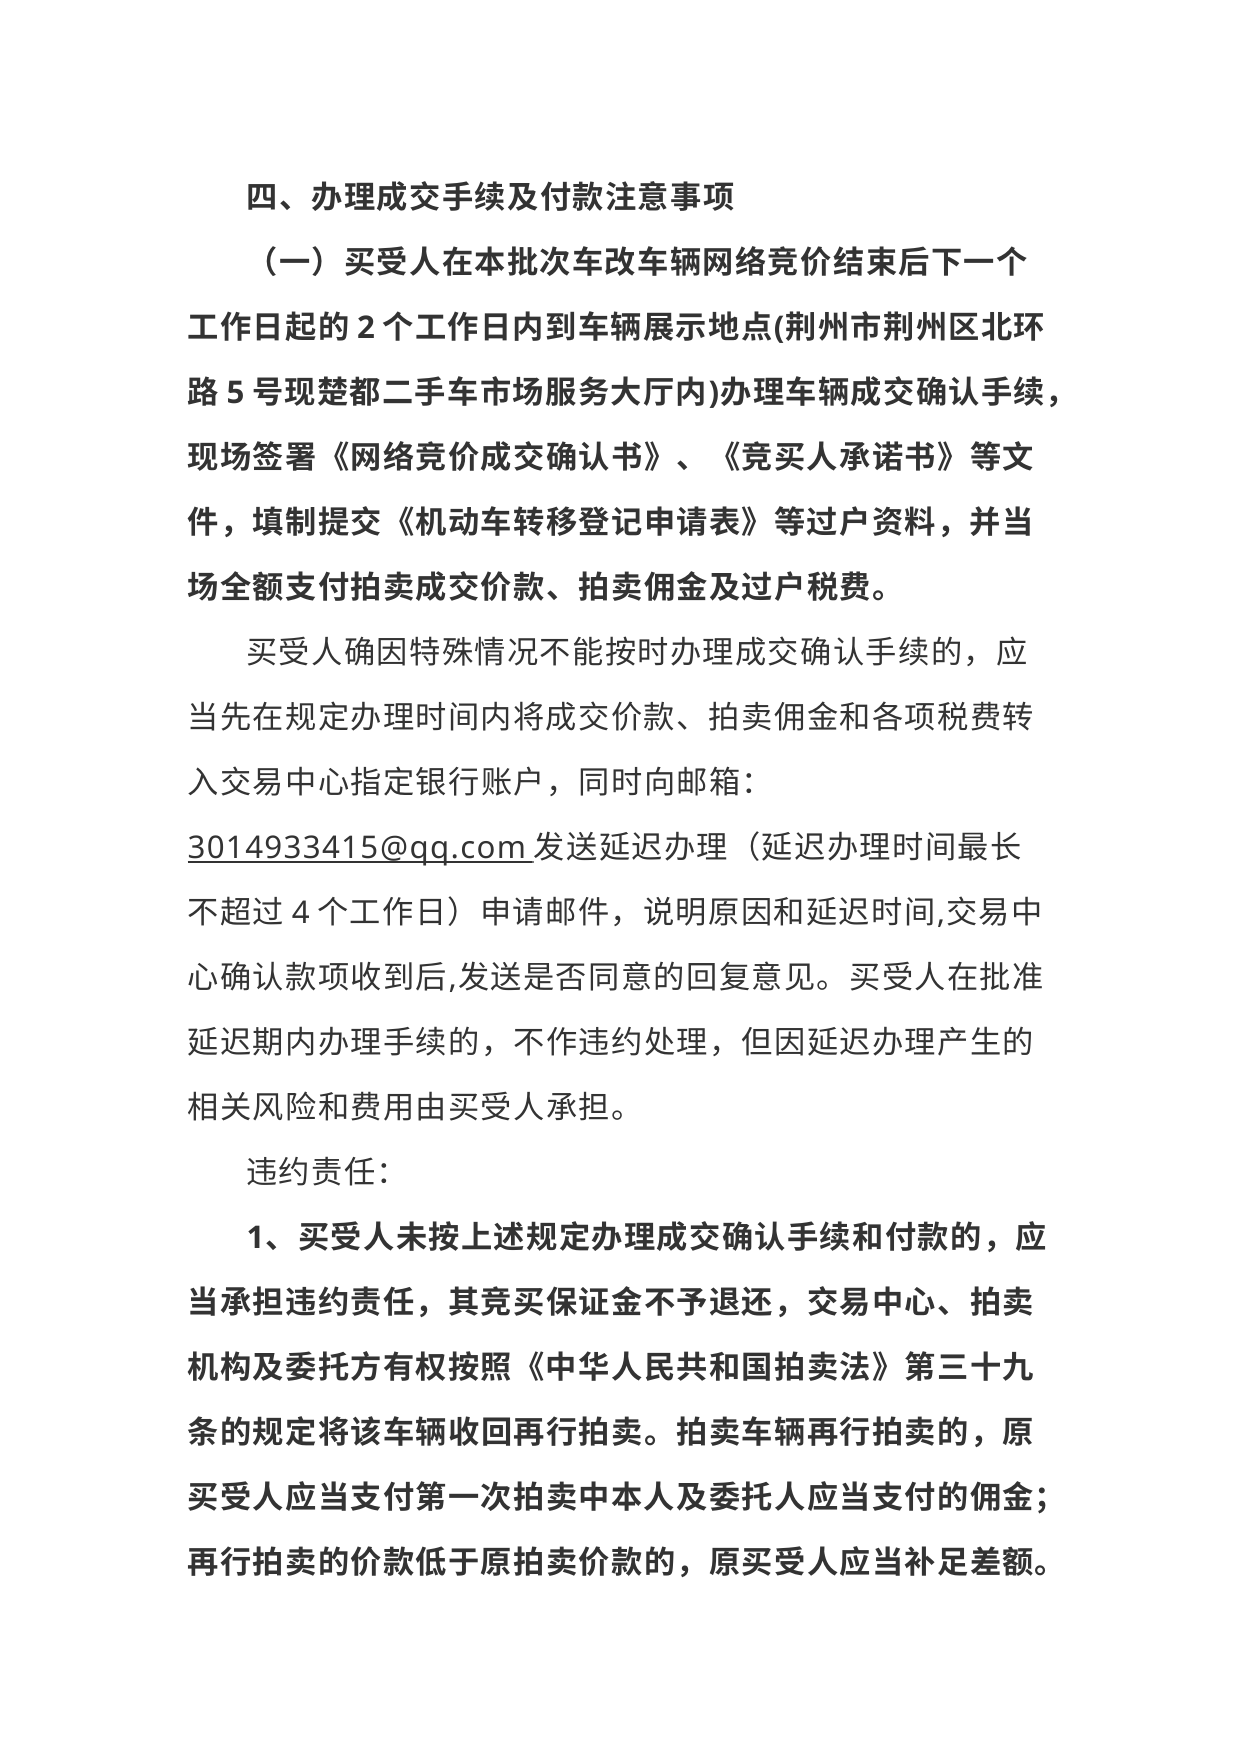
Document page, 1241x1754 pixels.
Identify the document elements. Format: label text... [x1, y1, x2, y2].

text 买受人确因特殊情况不能按时办理成交确认手续的，应当先在规定办理时间内将成交价款、拍卖佣金和各项税费转入交易中心指定银行账户，同时向邮箱：3014933415@qq.com发送延迟办理（延迟办理时间最长不超过4个工作日）申请邮件，说明原因和延迟时间,交易中心确认款项收到后,发送是否同意的回复意见。买受人在批准延迟期内办理手续的，不作违约处理，但因延迟办理产生的相关风险和费用由买受人承担。 [187, 617, 1053, 1137]
text 违约责任： [187, 1137, 1053, 1202]
text （一）买受人在本批次车改车辆网络竞价结束后下一个工作日起的2个工作日内到车辆展示地点(荆州市荆州区北环路5号现楚都二手车市场服务大厅内)办理车辆成交确认手续，现场签署《网络竞价成交确认书》、《竞买人承诺书》等文件，填制提交《机动车转移登记申请表》等过户资料，并当场全额支付拍卖成交价款、拍卖佣金及过户税费。 [187, 227, 1053, 617]
text 1、买受人未按上述规定办理成交确认手续和付款的，应当承担违约责任，其竞买保证金不予退还，交易中心、拍卖机构及委托方有权按照《中华人民共和国拍卖法》第三十九条的规定将该车辆收回再行拍卖。拍卖车辆再行拍卖的，原买受人应当支付第一次拍卖中本人及委托人应当支付的佣金；再行拍卖的价款低于原拍卖价款的，原买受人应当补足差额。 [187, 1202, 1053, 1592]
text 四、办理成交手续及付款注意事项 [187, 162, 1053, 227]
